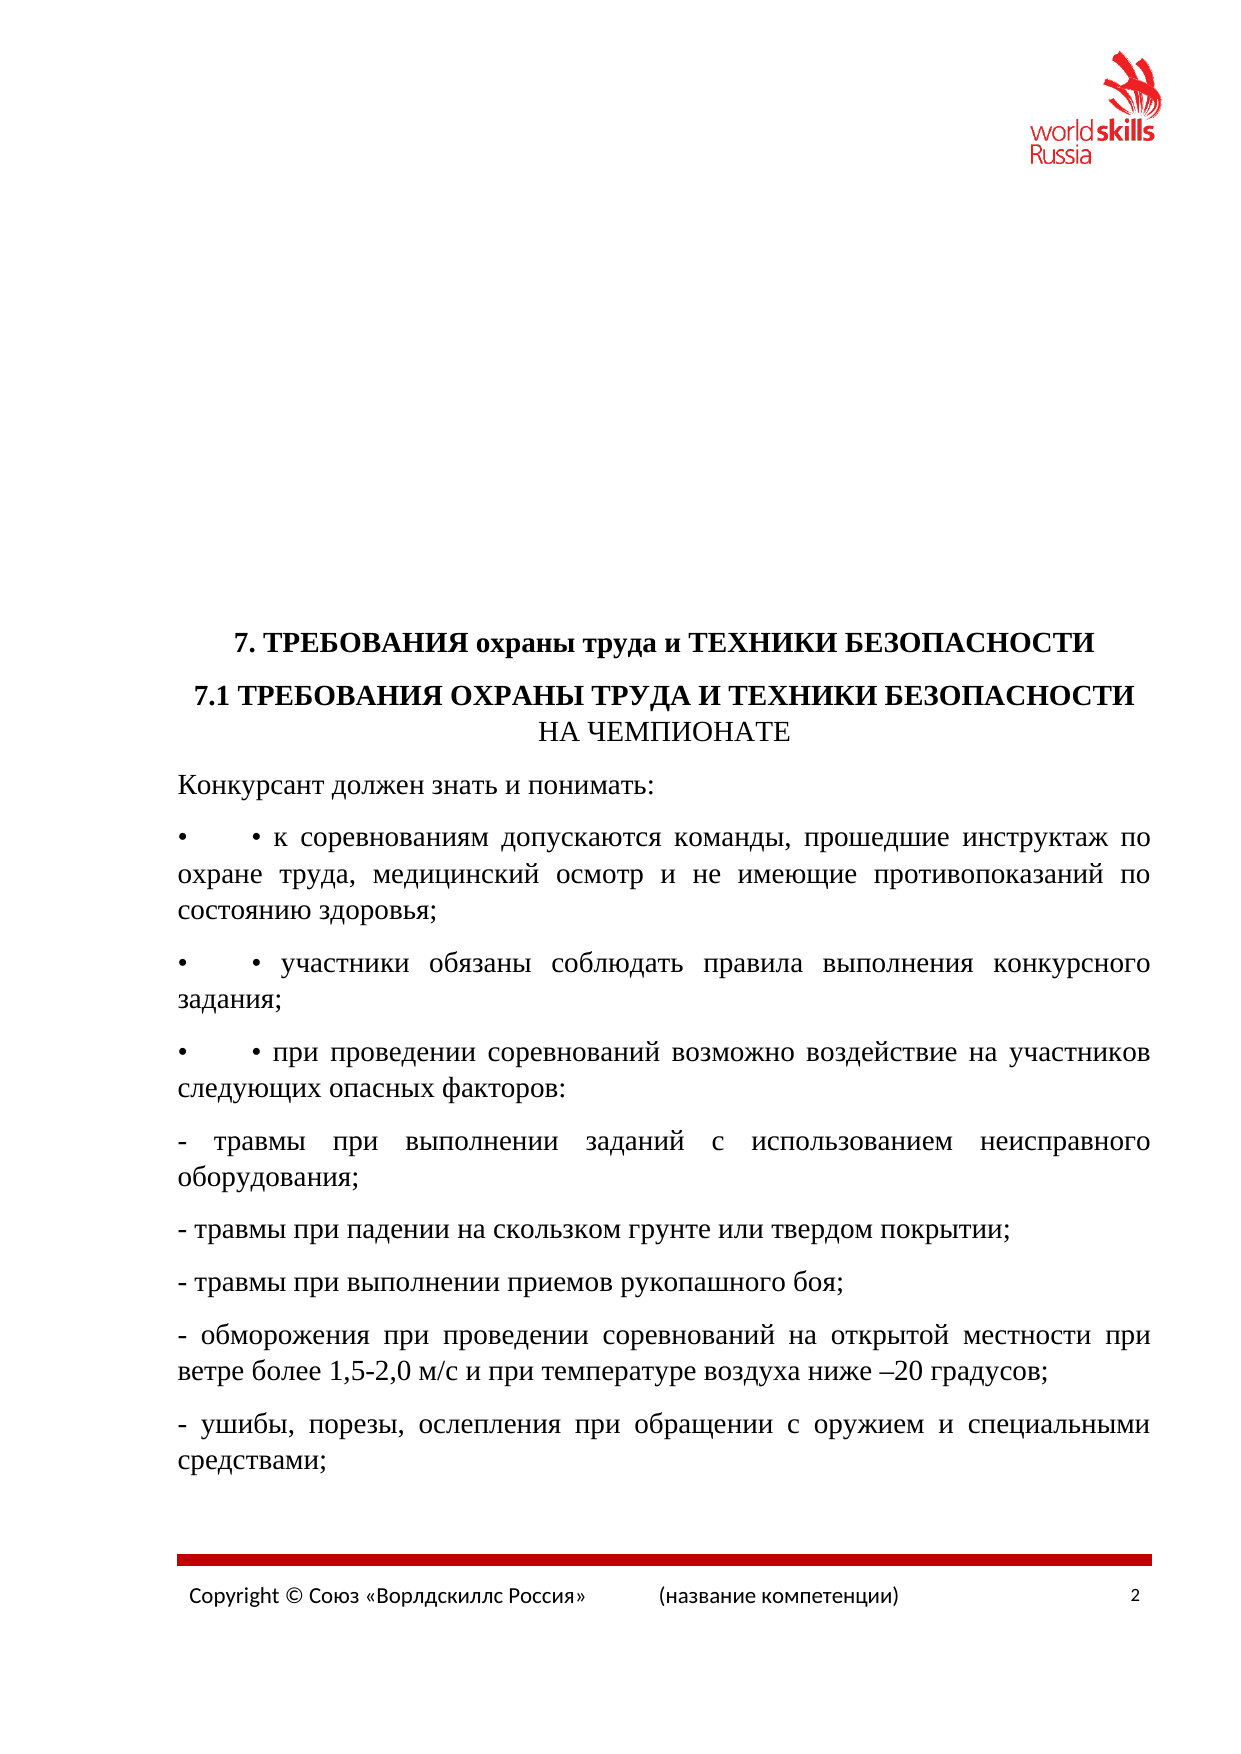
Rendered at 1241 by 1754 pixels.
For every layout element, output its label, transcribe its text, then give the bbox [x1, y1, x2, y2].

text - ушибы, порезы, ослепления при обращении с оружием и специальными средствами; [177, 1406, 1152, 1476]
text • • при проведении соревнований возможно воздействие на участников следующих опасных факторов: [177, 1034, 1152, 1103]
text • • к соревнованиям допускаются команды, прошедшие инструктаж по охране труда, медицинский осмотр и не имеющие противопоказаний по состоянию здоровья; [177, 819, 1152, 925]
text • • участники обязаны соблюдать правила выполнения конкурсного задания; [177, 945, 1152, 1014]
text - обморожения при проведении соревнований на открытой местности при ветре более 1,5-2,0 м/с и при температуре воздуха ниже –20 градусов; [177, 1317, 1152, 1387]
text Конкурсант должен знать и понимать: [177, 767, 1152, 800]
text 7.1 ТРЕБОВАНИЯ ОХРАНЫ ТРУДА И ТЕХНИКИ БЕЗОПАСНОСТИ НА ЧЕМПИОНАТЕ [177, 678, 1152, 747]
text - травмы при падении на скользком грунте или твердом покрытии; [177, 1212, 1152, 1245]
text 7. ТРЕБОВАНИЯ охраны труда и ТЕХНИКИ БЕЗОПАСНОСТИ [177, 625, 1152, 658]
text - травмы при выполнении заданий с использованием неисправного оборудования; [177, 1123, 1152, 1192]
text - травмы при выполнении приемов рукопашного боя; [177, 1264, 1152, 1298]
picture [1030, 50, 1187, 164]
